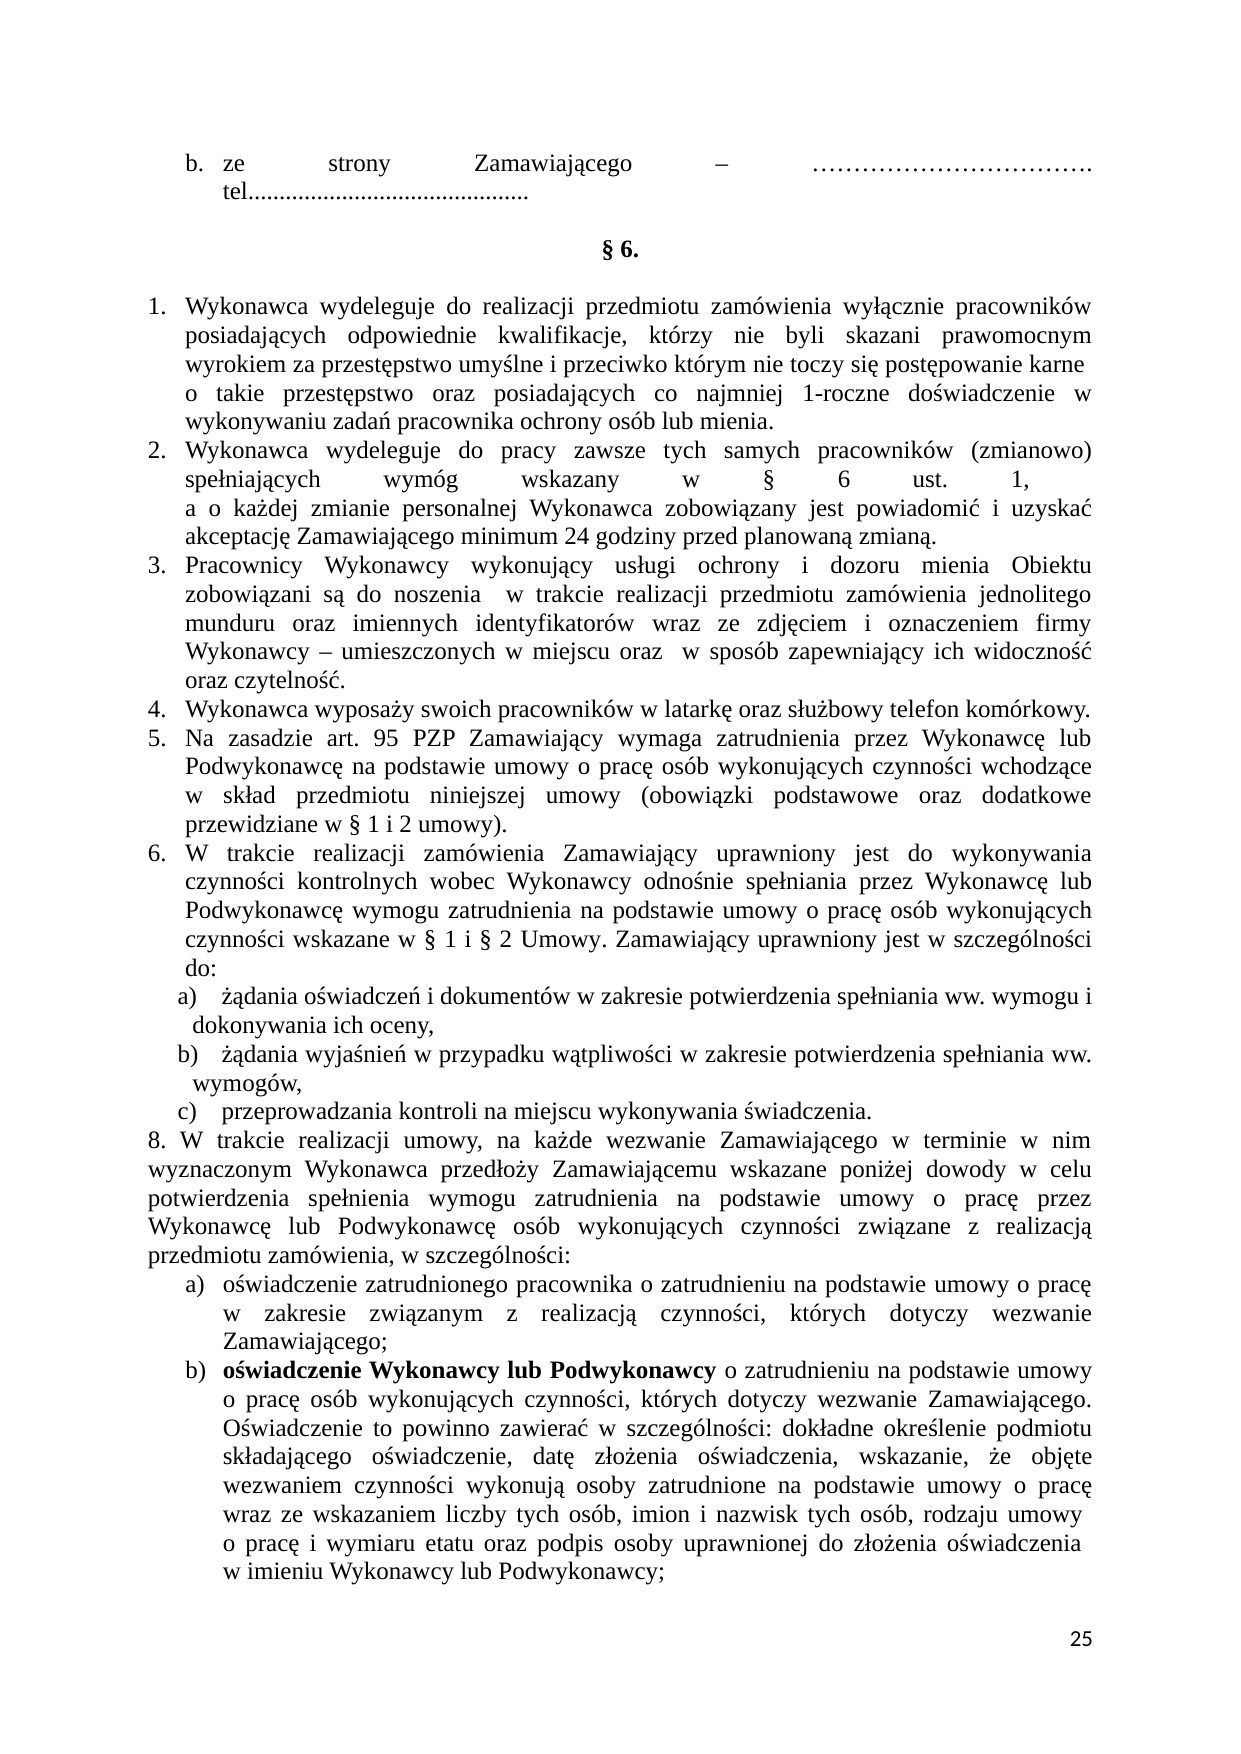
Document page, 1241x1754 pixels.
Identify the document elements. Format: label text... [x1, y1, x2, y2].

text § 6. [148, 234, 1093, 263]
list Pracownicy Wykonawcy wykonujący usługi ochrony i dozoru mienia Obiektu zobowiązani są do noszenia w trakcie realizacji przedmiotu zamówienia jednolitego munduru oraz imiennych identyfikatorów wraz ze zdjęciem i oznaczeniem firmy Wykonawcy – umieszczonych w miejscu oraz w sposób zapewniający ich widoczność oraz czytelność. [148, 550, 1093, 694]
list Na zasadzie art. 95 PZP Zamawiający wymaga zatrudnienia przez Wykonawcę lub Podwykonawcę na podstawie umowy o pracę osób wykonujących czynności wchodzące w skład przedmiotu niniejszej umowy (obowiązki podstawowe oraz dodatkowe przewidziane w § 1 i 2 umowy). [148, 723, 1093, 838]
text 8. W trakcie realizacji umowy, na każde wezwanie Zamawiającego w terminie w nim wyznaczonym Wykonawca przedłoży Zamawiającemu wskazane poniżej dowody w celu potwierdzenia spełnienia wymogu zatrudnienia na podstawie umowy o pracę przez Wykonawcę lub Podwykonawcę osób wykonujących czynności związane z realizacją przedmiotu zamówienia, w szczególności: [148, 1125, 1093, 1269]
list oświadczenie Wykonawcy lub Podwykonawcy o zatrudnieniu na podstawie umowy o pracę osób wykonujących czynności, których dotyczy wezwanie Zamawiającego. Oświadczenie to powinno zawierać w szczególności: dokładne określenie podmiotu składającego oświadczenie, datę złożenia oświadczenia, wskazanie, że objęte wezwaniem czynności wykonują osoby zatrudnione na podstawie umowy o pracę wraz ze wskazaniem liczby tych osób, imion i nazwisk tych osób, rodzaju umowy o pracę i wymiaru etatu oraz podpis osoby uprawnionej do złożenia oświadczenia w imieniu Wykonawcy lub Podwykonawcy; [185, 1355, 1093, 1585]
list oświadczenie zatrudnionego pracownika o zatrudnieniu na podstawie umowy o pracę w zakresie związanym z realizacją czynności, których dotyczy wezwanie Zamawiającego; [185, 1269, 1093, 1355]
list przeprowadzania kontroli na miejscu wykonywania świadczenia. [177, 1096, 1093, 1125]
list żądania wyjaśnień w przypadku wątpliwości w zakresie potwierdzenia spełniania ww. wymogów, [177, 1039, 1093, 1096]
list ze strony Zamawiającego – ……………………………. tel............................................. [185, 148, 1093, 205]
list żądania oświadczeń i dokumentów w zakresie potwierdzenia spełniania ww. wymogu i dokonywania ich oceny, [177, 981, 1093, 1039]
list Wykonawca wydeleguje do pracy zawsze tych samych pracowników (zmianowo) spełniających wymóg wskazany w § 6 ust. 1, a o każdej zmianie personalnej Wykonawca zobowiązany jest powiadomić i uzyskać akceptację Zamawiającego minimum 24 godziny przed planowaną zmianą. [148, 435, 1093, 550]
list W trakcie realizacji zamówienia Zamawiający uprawniony jest do wykonywania czynności kontrolnych wobec Wykonawcy odnośnie spełniania przez Wykonawcę lub Podwykonawcę wymogu zatrudnienia na podstawie umowy o pracę osób wykonujących czynności wskazane w § 1 i § 2 Umowy. Zamawiający uprawniony jest w szczególności do: [148, 838, 1093, 981]
list Wykonawca wyposaży swoich pracowników w latarkę oraz służbowy telefon komórkowy. [148, 694, 1093, 723]
list Wykonawca wydeleguje do realizacji przedmiotu zamówienia wyłącznie pracowników posiadających odpowiednie kwalifikacje, którzy nie byli skazani prawomocnym wyrokiem za przestępstwo umyślne i przeciwko którym nie toczy się postępowanie karne o takie przestępstwo oraz posiadających co najmniej 1-roczne doświadczenie w wykonywaniu zadań pracownika ochrony osób lub mienia. [148, 291, 1093, 435]
